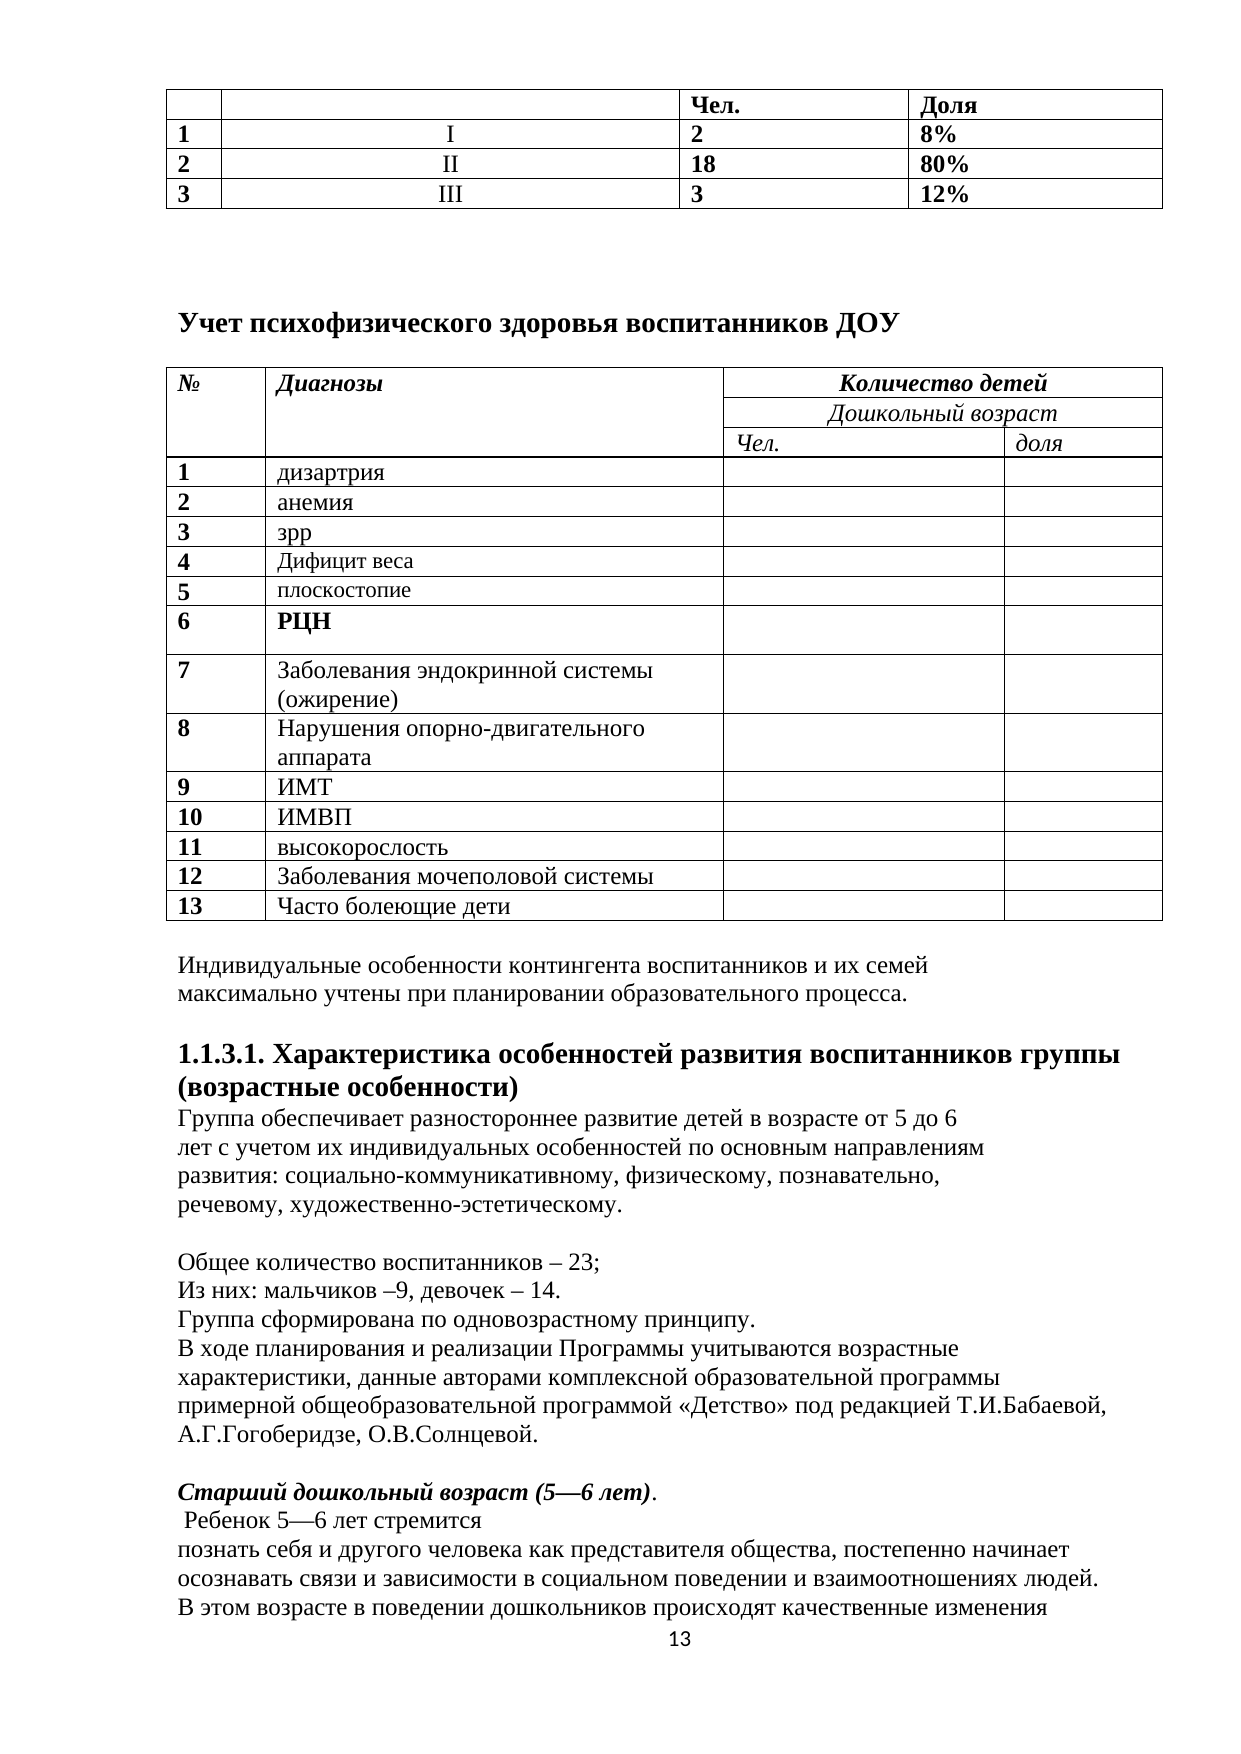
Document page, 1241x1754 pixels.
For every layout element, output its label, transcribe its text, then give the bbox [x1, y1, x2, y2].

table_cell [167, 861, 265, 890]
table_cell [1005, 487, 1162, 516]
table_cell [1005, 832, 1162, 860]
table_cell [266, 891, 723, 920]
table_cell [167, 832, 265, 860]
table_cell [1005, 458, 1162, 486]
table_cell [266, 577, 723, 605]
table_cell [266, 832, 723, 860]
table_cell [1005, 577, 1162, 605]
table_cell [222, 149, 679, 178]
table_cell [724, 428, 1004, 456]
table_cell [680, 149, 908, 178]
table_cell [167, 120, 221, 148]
text лет с учетом их индивидуальных особенностей по основным направлениям [177, 1132, 1181, 1161]
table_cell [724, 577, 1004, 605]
text В этом возрасте в поведении дошкольников происходят качественные изменения [177, 1592, 1181, 1621]
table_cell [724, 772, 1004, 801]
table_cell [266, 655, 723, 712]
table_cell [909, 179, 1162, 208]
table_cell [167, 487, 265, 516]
text Группа обеспечивает разностороннее развитие детей в возрасте от 5 до 6 [177, 1103, 1181, 1132]
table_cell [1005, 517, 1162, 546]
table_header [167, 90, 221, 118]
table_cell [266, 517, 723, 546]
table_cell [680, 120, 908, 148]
text Индивидуальные особенности контингента воспитанников и их семей [177, 950, 1181, 978]
text Ребенок 5—6 лет стремится [177, 1506, 1181, 1534]
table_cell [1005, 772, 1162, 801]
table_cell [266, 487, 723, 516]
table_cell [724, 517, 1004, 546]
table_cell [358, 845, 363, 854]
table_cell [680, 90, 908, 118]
text Группа сформирована по одновозрастному принципу. [177, 1304, 1181, 1333]
text характеристики, данные авторами комплексной образовательной программы [177, 1362, 1181, 1391]
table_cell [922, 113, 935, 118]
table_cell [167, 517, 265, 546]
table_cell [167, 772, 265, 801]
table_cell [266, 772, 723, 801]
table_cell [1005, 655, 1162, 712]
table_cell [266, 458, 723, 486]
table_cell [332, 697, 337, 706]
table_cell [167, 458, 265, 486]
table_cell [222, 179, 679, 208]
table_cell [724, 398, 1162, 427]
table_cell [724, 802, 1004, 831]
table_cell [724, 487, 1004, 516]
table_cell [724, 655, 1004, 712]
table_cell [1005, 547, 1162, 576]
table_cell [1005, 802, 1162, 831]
text В ходе планирования и реализации Программы учитываются возрастные [177, 1333, 1181, 1362]
text осознавать связи и зависимости в социальном поведении и взаимоотношениях людей. [177, 1563, 1181, 1592]
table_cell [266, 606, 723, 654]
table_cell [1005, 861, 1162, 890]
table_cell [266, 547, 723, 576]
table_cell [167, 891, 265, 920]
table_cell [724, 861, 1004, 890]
text 1.1.3.1. Характеристика особенностей развития воспитанников группы (возрастные особенности) [177, 1036, 1181, 1103]
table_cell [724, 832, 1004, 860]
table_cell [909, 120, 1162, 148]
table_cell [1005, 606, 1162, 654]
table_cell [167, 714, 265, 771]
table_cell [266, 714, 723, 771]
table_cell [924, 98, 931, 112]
text Старший дошкольный возраст (5—6 лет). [177, 1477, 1181, 1506]
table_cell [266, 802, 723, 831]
text познать себя и другого человека как представителя общества, постепенно начинает [177, 1534, 1181, 1563]
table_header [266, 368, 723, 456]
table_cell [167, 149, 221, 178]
text Из них: мальчиков –9, девочек – 14. [177, 1276, 1181, 1304]
text развития: социально-коммуникативному, физическому, познавательно, [177, 1161, 1181, 1189]
text Общее количество воспитанников – 23; [177, 1247, 1181, 1276]
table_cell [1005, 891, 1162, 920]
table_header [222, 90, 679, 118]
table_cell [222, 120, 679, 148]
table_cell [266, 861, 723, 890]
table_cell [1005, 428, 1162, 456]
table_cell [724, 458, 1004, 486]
text максимально учтены при планировании образовательного процесса. [177, 978, 1181, 1007]
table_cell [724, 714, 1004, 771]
text примерной общеобразовательной программой «Детство» под редакцией Т.И.Бабаевой, А.Г.Гогоберидзе, О.В.Солнцевой. [177, 1391, 1181, 1448]
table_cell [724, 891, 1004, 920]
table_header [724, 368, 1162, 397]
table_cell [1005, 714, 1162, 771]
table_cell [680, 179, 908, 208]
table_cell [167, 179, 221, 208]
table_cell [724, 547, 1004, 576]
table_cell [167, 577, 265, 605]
text Учет психофизического здоровья воспитанников ДОУ [177, 305, 1181, 338]
text речевому, художественно-эстетическому. [177, 1189, 1181, 1218]
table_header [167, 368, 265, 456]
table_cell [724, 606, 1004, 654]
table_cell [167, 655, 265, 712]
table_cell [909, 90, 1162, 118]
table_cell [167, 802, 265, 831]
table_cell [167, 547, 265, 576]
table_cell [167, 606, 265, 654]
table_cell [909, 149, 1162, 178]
